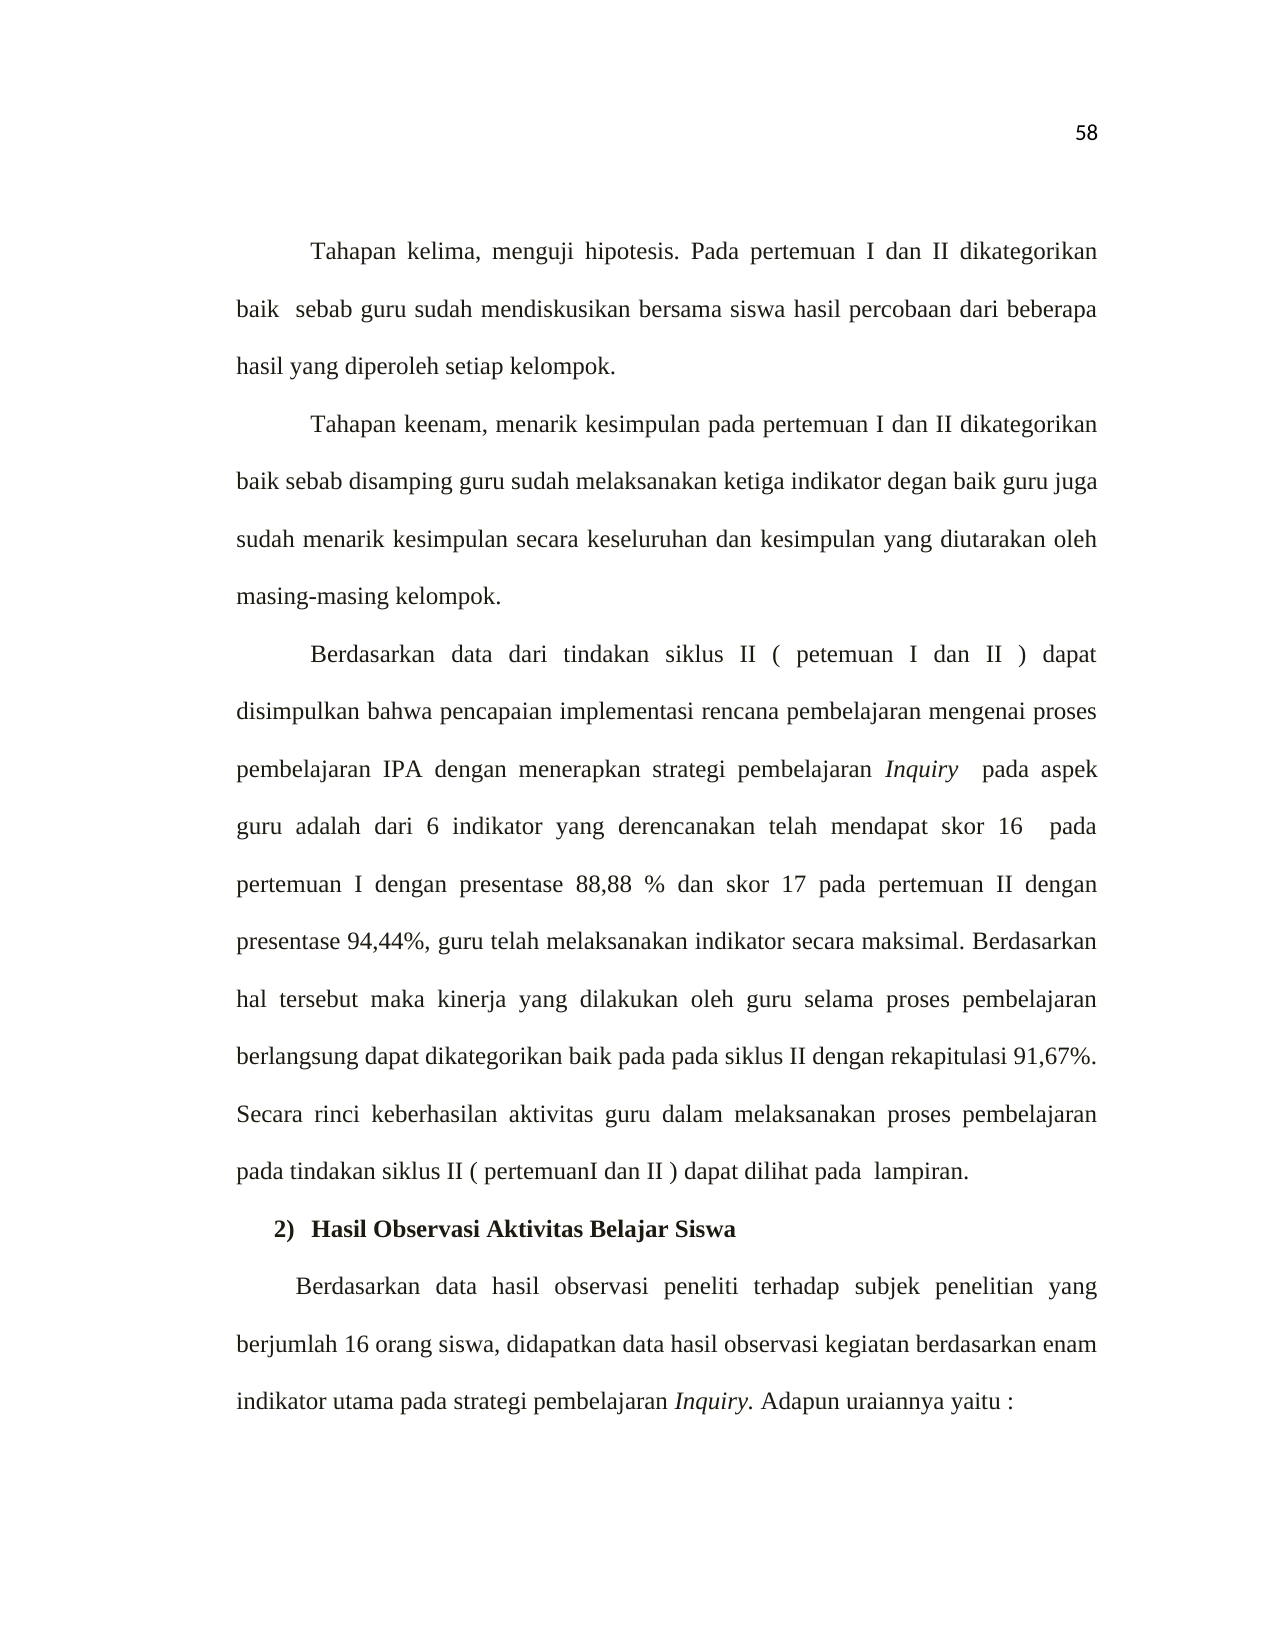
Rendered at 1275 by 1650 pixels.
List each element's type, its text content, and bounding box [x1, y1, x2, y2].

text Berdasarkan data dari tindakan siklus II ( petemuan I dan II ) dapat disimpulkan bahwa pencapaian implementasi rencana pembelajaran mengenai proses pembelajaran IPA dengan menerapkan strategi pembelajaran Inquiry pada aspek guru adalah dari 6 indikator yang derencanakan telah mendapat skor 16 pada pertemuan I dengan presentase 88,88 % dan skor 17 pada pertemuan II dengan presentase 94,44%, guru telah melaksanakan indikator secara maksimal. Berdasarkan hal tersebut maka kinerja yang dilakukan oleh guru selama proses pembelajaran berlangsung dapat dikategorikan baik pada pada siklus II dengan rekapitulasi 91,67%. Secara rinci keberhasilan aktivitas guru dalam melaksanakan proses pembelajaran pada tindakan siklus II ( pertemuanI dan II ) dapat dilihat pada lampiran. [236, 639, 1098, 1185]
list Hasil Observasi Aktivitas Belajar Siswa [274, 1214, 1098, 1242]
text Berdasarkan data hasil observasi peneliti terhadap subjek penelitian yang berjumlah 16 orang siswa, didapatkan data hasil observasi kegiatan berdasarkan enam indikator utama pada strategi pembelajaran Inquiry. Adapun uraiannya yaitu : [236, 1271, 1098, 1415]
text Tahapan kelima, menguji hipotesis. Pada pertemuan I dan II dikategorikan baik sebab guru sudah mendiskusikan bersama siswa hasil percobaan dari beberapa hasil yang diperoleh setiap kelompok. [236, 236, 1098, 380]
text Tahapan keenam, menarik kesimpulan pada pertemuan I dan II dikategorikan baik sebab disamping guru sudah melaksanakan ketiga indikator degan baik guru juga sudah menarik kesimpulan secara keseluruhan dan kesimpulan yang diutarakan oleh masing-masing kelompok. [236, 409, 1098, 610]
